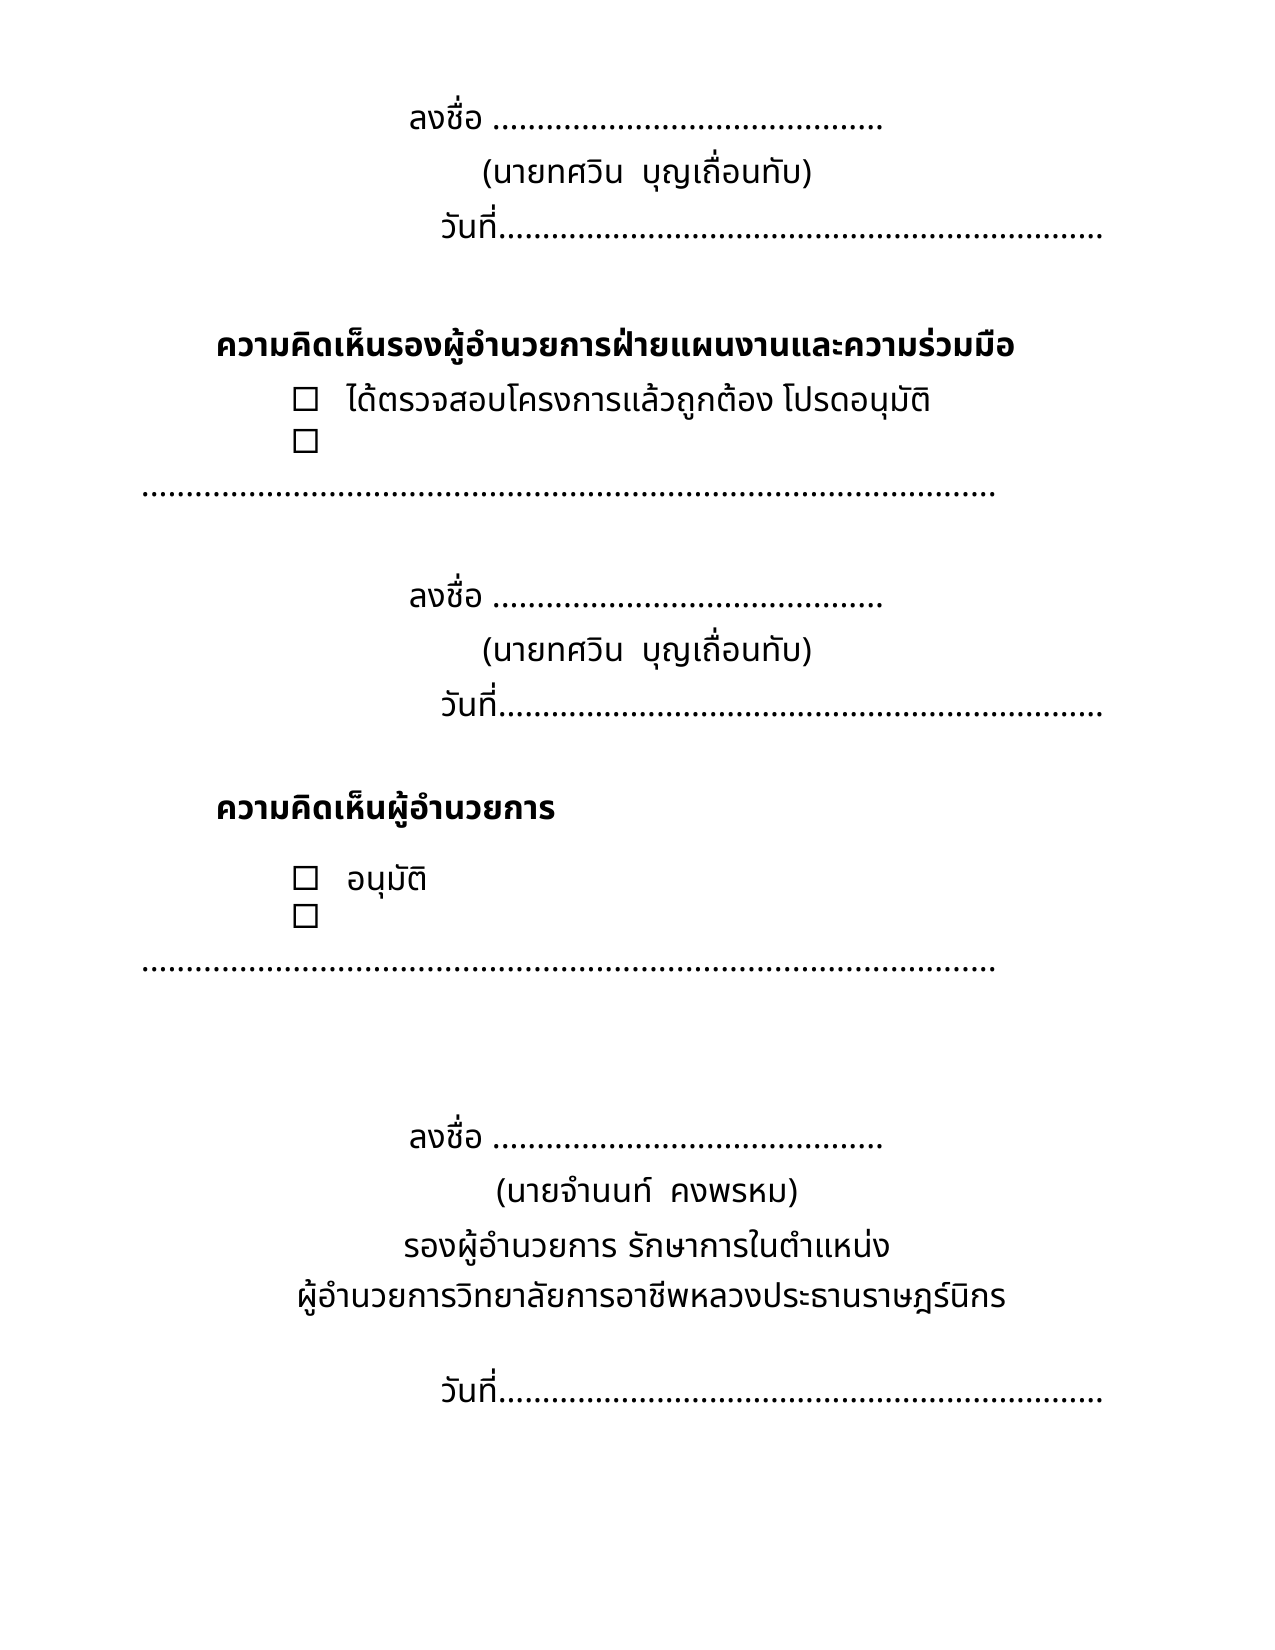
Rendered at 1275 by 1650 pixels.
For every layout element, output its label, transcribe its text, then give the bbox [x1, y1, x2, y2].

text ................................................................................................ [141, 906, 1153, 981]
text (นายทศวิน บุญเถื่อนทับ) [141, 148, 1153, 199]
text (นายจำนนท์ คงพรหม) [141, 1167, 1153, 1218]
text ความคิดเห็นผู้อำนวยการ [141, 784, 1153, 834]
text วันที่…………………………………………………………… [141, 203, 1153, 253]
text ................................................................................................ [141, 430, 1153, 506]
text วันที่…………………………………………………………… [141, 681, 1153, 731]
text รองผู้อำนวยการ รักษาการในตำแหน่ง [141, 1222, 1153, 1272]
text ลงชื่อ ............................................ [141, 1112, 1153, 1163]
text ความคิดเห็นรองผู้อำนวยการฝ่ายแผนงานและความร่วมมือ [141, 321, 1153, 372]
text ผู้อำนวยการวิทยาลัยการอาชีพหลวงประธานราษฎร์นิกร [141, 1276, 1153, 1315]
text ลงชื่อ ............................................ [141, 572, 1153, 622]
text อนุมัติ [141, 855, 1153, 906]
text ได้ตรวจสอบโครงการแล้วถูกต้อง โปรดอนุมัติ [141, 376, 1153, 426]
text วันที่…………………………………………………………… [141, 1367, 1153, 1418]
text ลงชื่อ ............................................ [141, 94, 1153, 144]
text (นายทศวิน บุญเถื่อนทับ) [141, 626, 1153, 677]
